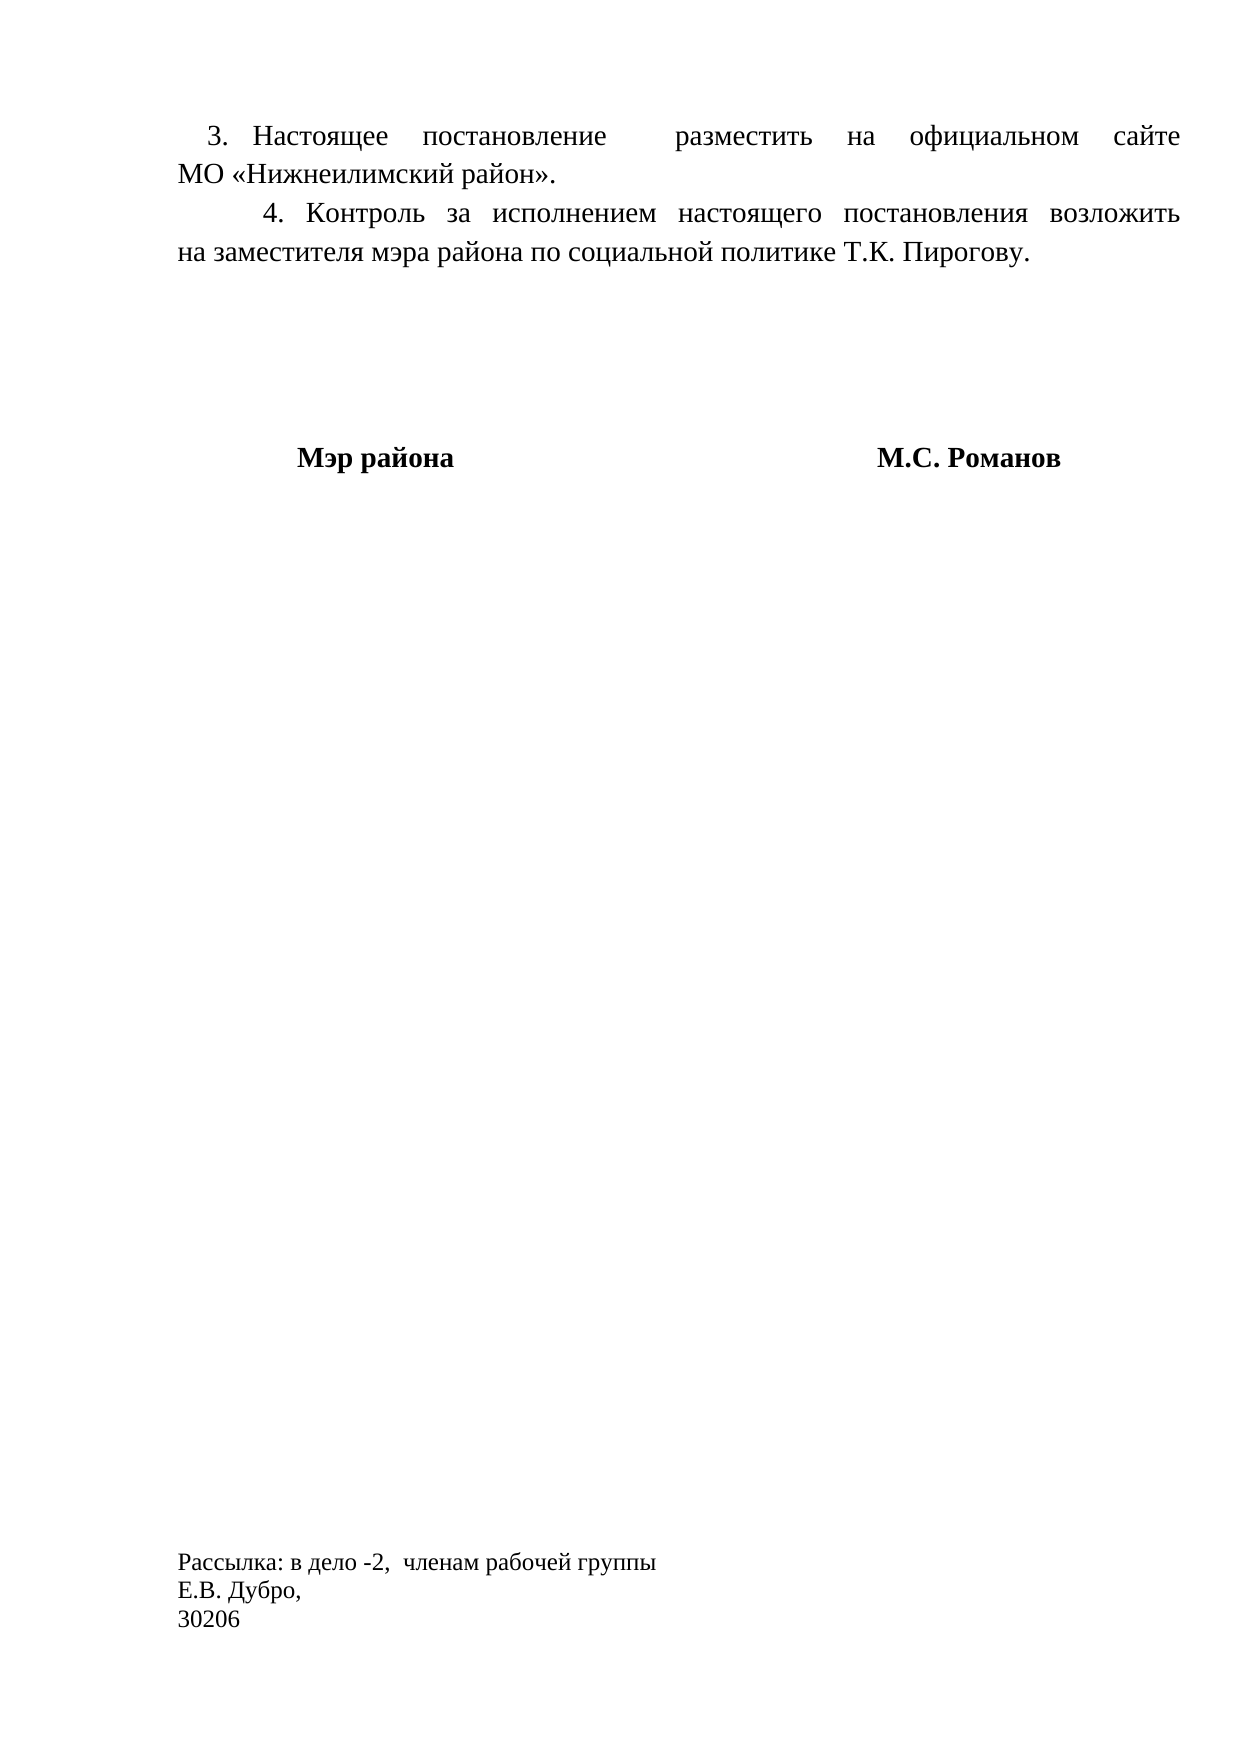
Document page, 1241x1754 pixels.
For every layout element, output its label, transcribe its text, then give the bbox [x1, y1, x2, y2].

text Мэр района М.С. Романов [177, 440, 1181, 473]
text 30206 [177, 1604, 1181, 1633]
text 4. Контроль за исполнением настоящего постановления возложить на заместителя мэра района по социальной политике Т.К. Пирогову. [177, 195, 1181, 267]
text Рассылка: в дело -2, членам рабочей группы [177, 1547, 1181, 1576]
list Настоящее постановление разместить на официальном сайте МО «Нижнеилимский район». [177, 118, 1181, 190]
text Е.В. Дубро, [177, 1576, 1181, 1604]
